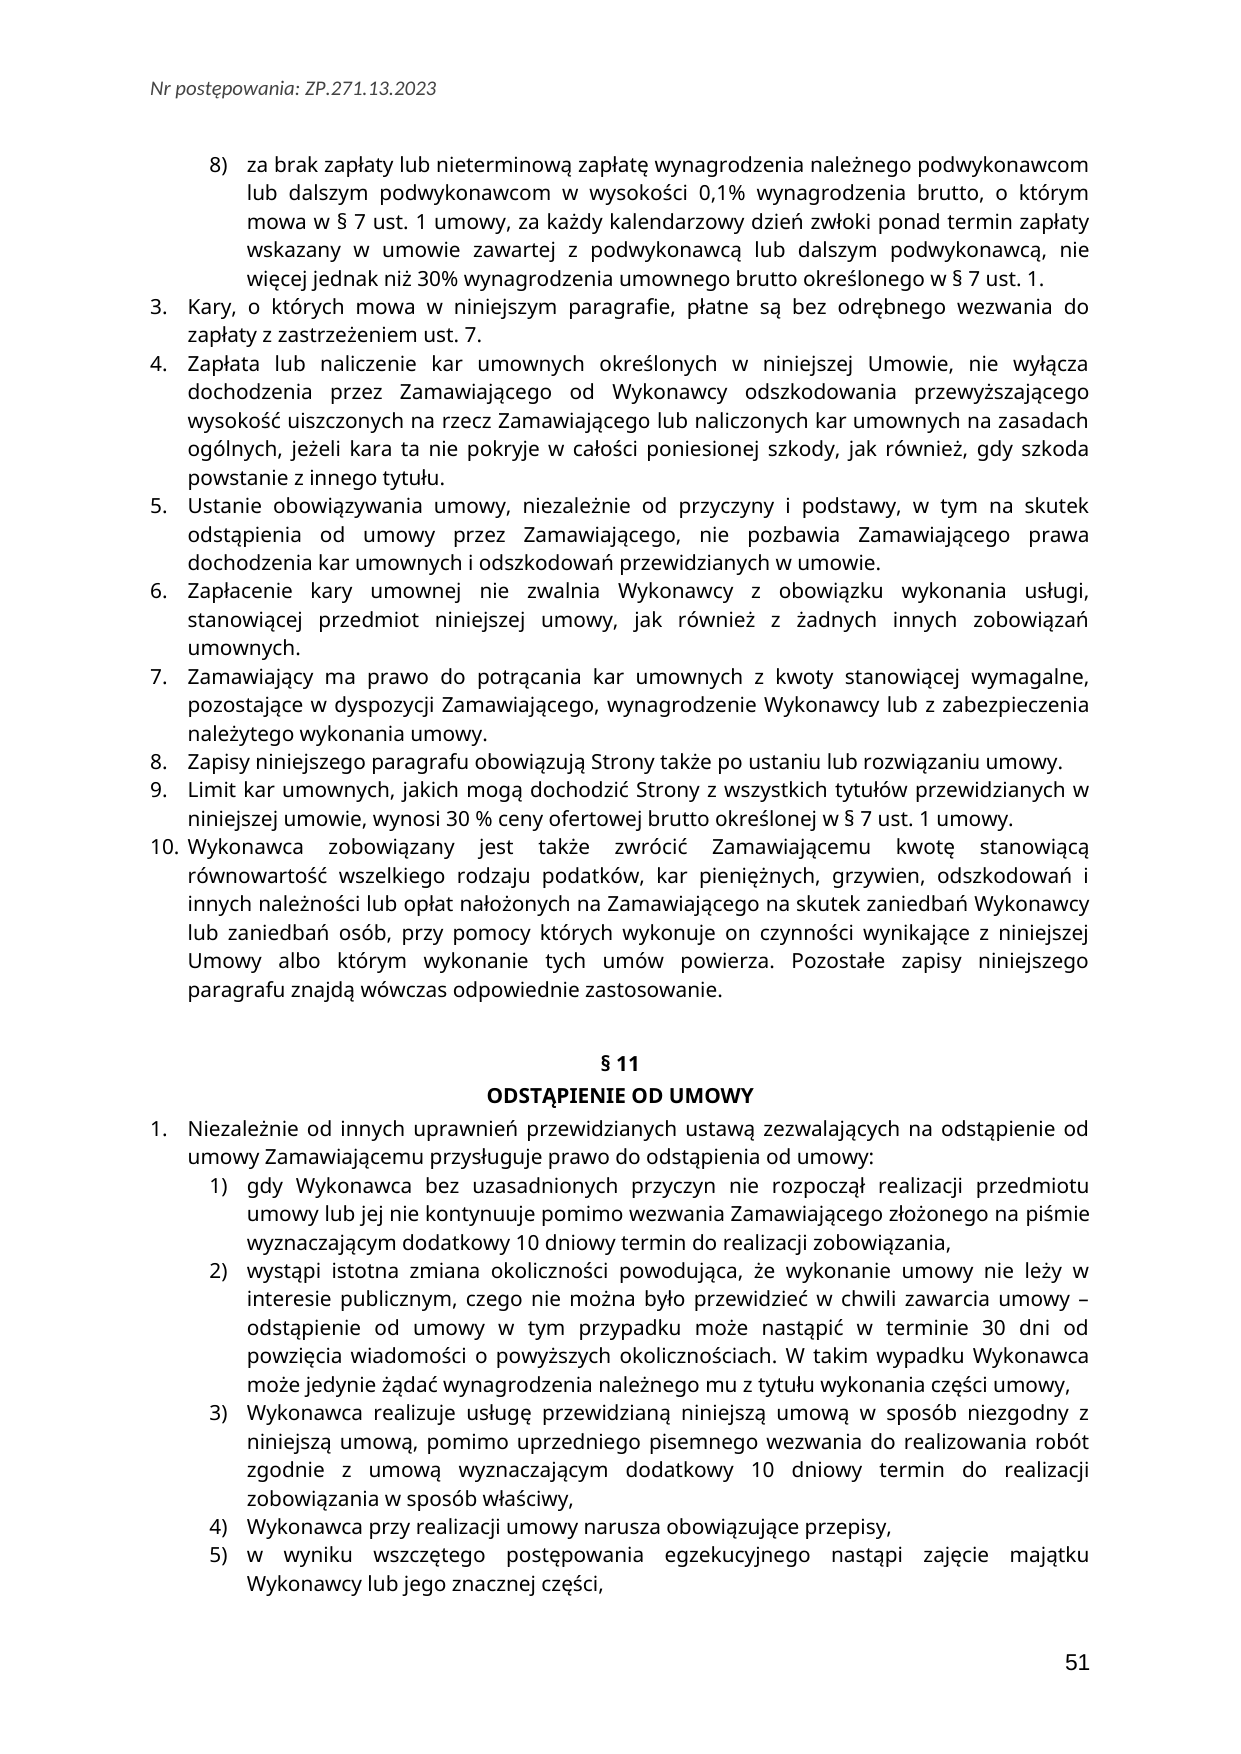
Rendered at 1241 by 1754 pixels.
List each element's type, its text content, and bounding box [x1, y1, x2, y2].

list za brak zapłaty lub nieterminową zapłatę wynagrodzenia należnego podwykonawcom lub dalszym podwykonawcom w wysokości 0,1% wynagrodzenia brutto, o którym mowa w § 7 ust. 1 umowy, za każdy kalendarzowy dzień zwłoki ponad termin zapłaty wskazany w umowie zawartej z podwykonawcą lub dalszym podwykonawcą, nie więcej jednak niż 30% wynagrodzenia umownego brutto określonego w § 7 ust. 1. [209, 150, 1090, 292]
list wystąpi istotna zmiana okoliczności powodująca, że wykonanie umowy nie leży w interesie publicznym, czego nie można było przewidzieć w chwili zawarcia umowy – odstąpienie od umowy w tym przypadku może nastąpić w terminie 30 dni od powzięcia wiadomości o powyższych okolicznościach. W takim wypadku Wykonawca może jedynie żądać wynagrodzenia należnego mu z tytułu wykonania części umowy, [209, 1256, 1090, 1398]
list Niezależnie od innych uprawnień przewidzianych ustawą zezwalających na odstąpienie od umowy Zamawiającemu przysługuje prawo do odstąpienia od umowy: [150, 1114, 1090, 1171]
list Wykonawca przy realizacji umowy narusza obowiązujące przepisy, [209, 1512, 1090, 1541]
list Limit kar umownych, jakich mogą dochodzić Strony z wszystkich tytułów przewidzianych w niniejszej umowie, wynosi 30 % ceny ofertowej brutto określonej w § 7 ust. 1 umowy. [150, 776, 1090, 832]
list Kary, o których mowa w niniejszym paragrafie, płatne są bez odrębnego wezwania do zapłaty z zastrzeżeniem ust. 7. [150, 292, 1090, 349]
list gdy Wykonawca bez uzasadnionych przyczyn nie rozpoczął realizacji przedmiotu umowy lub jej nie kontynuuje pomimo wezwania Zamawiającego złożonego na piśmie wyznaczającym dodatkowy 10 dniowy termin do realizacji zobowiązania, [209, 1171, 1090, 1256]
list Wykonawca zobowiązany jest także zwrócić Zamawiającemu kwotę stanowiącą równowartość wszelkiego rodzaju podatków, kar pieniężnych, grzywien, odszkodowań i innych należności lub opłat nałożonych na Zamawiającego na skutek zaniedbań Wykonawcy lub zaniedbań osób, przy pomocy których wykonuje on czynności wynikające z niniejszej Umowy albo którym wykonanie tych umów powierza. Pozostałe zapisy niniejszego paragrafu znajdą wówczas odpowiednie zastosowanie. [150, 832, 1090, 1003]
list w wyniku wszczętego postępowania egzekucyjnego nastąpi zajęcie majątku Wykonawcy lub jego znacznej części, [209, 1541, 1090, 1597]
list Wykonawca realizuje usługę przewidzianą niniejszą umową w sposób niezgodny z niniejszą umową, pomimo uprzedniego pisemnego wezwania do realizowania robót zgodnie z umową wyznaczającym dodatkowy 10 dniowy termin do realizacji zobowiązania w sposób właściwy, [209, 1398, 1090, 1512]
list Ustanie obowiązywania umowy, niezależnie od przyczyny i podstawy, w tym na skutek odstąpienia od umowy przez Zamawiającego, nie pozbawia Zamawiającego prawa dochodzenia kar umownych i odszkodowań przewidzianych w umowie. [150, 491, 1090, 577]
list Zapłacenie kary umownej nie zwalnia Wykonawcy z obowiązku wykonania usługi, stanowiącej przedmiot niniejszej umowy, jak również z żadnych innych zobowiązań umownych. [150, 577, 1090, 662]
list Zapisy niniejszego paragrafu obowiązują Strony także po ustaniu lub rozwiązaniu umowy. [150, 747, 1090, 776]
list Zamawiający ma prawo do potrącania kar umownych z kwoty stanowiącej wymagalne, pozostające w dyspozycji Zamawiającego, wynagrodzenie Wykonawcy lub z zabezpieczenia należytego wykonania umowy. [150, 662, 1090, 747]
text § 11 ODSTĄPIENIE OD UMOWY [150, 1049, 1090, 1110]
list Zapłata lub naliczenie kar umownych określonych w niniejszej Umowie, nie wyłącza dochodzenia przez Zamawiającego od Wykonawcy odszkodowania przewyższającego wysokość uiszczonych na rzecz Zamawiającego lub naliczonych kar umownych na zasadach ogólnych, jeżeli kara ta nie pokryje w całości poniesionej szkody, jak również, gdy szkoda powstanie z innego tytułu. [150, 349, 1090, 491]
